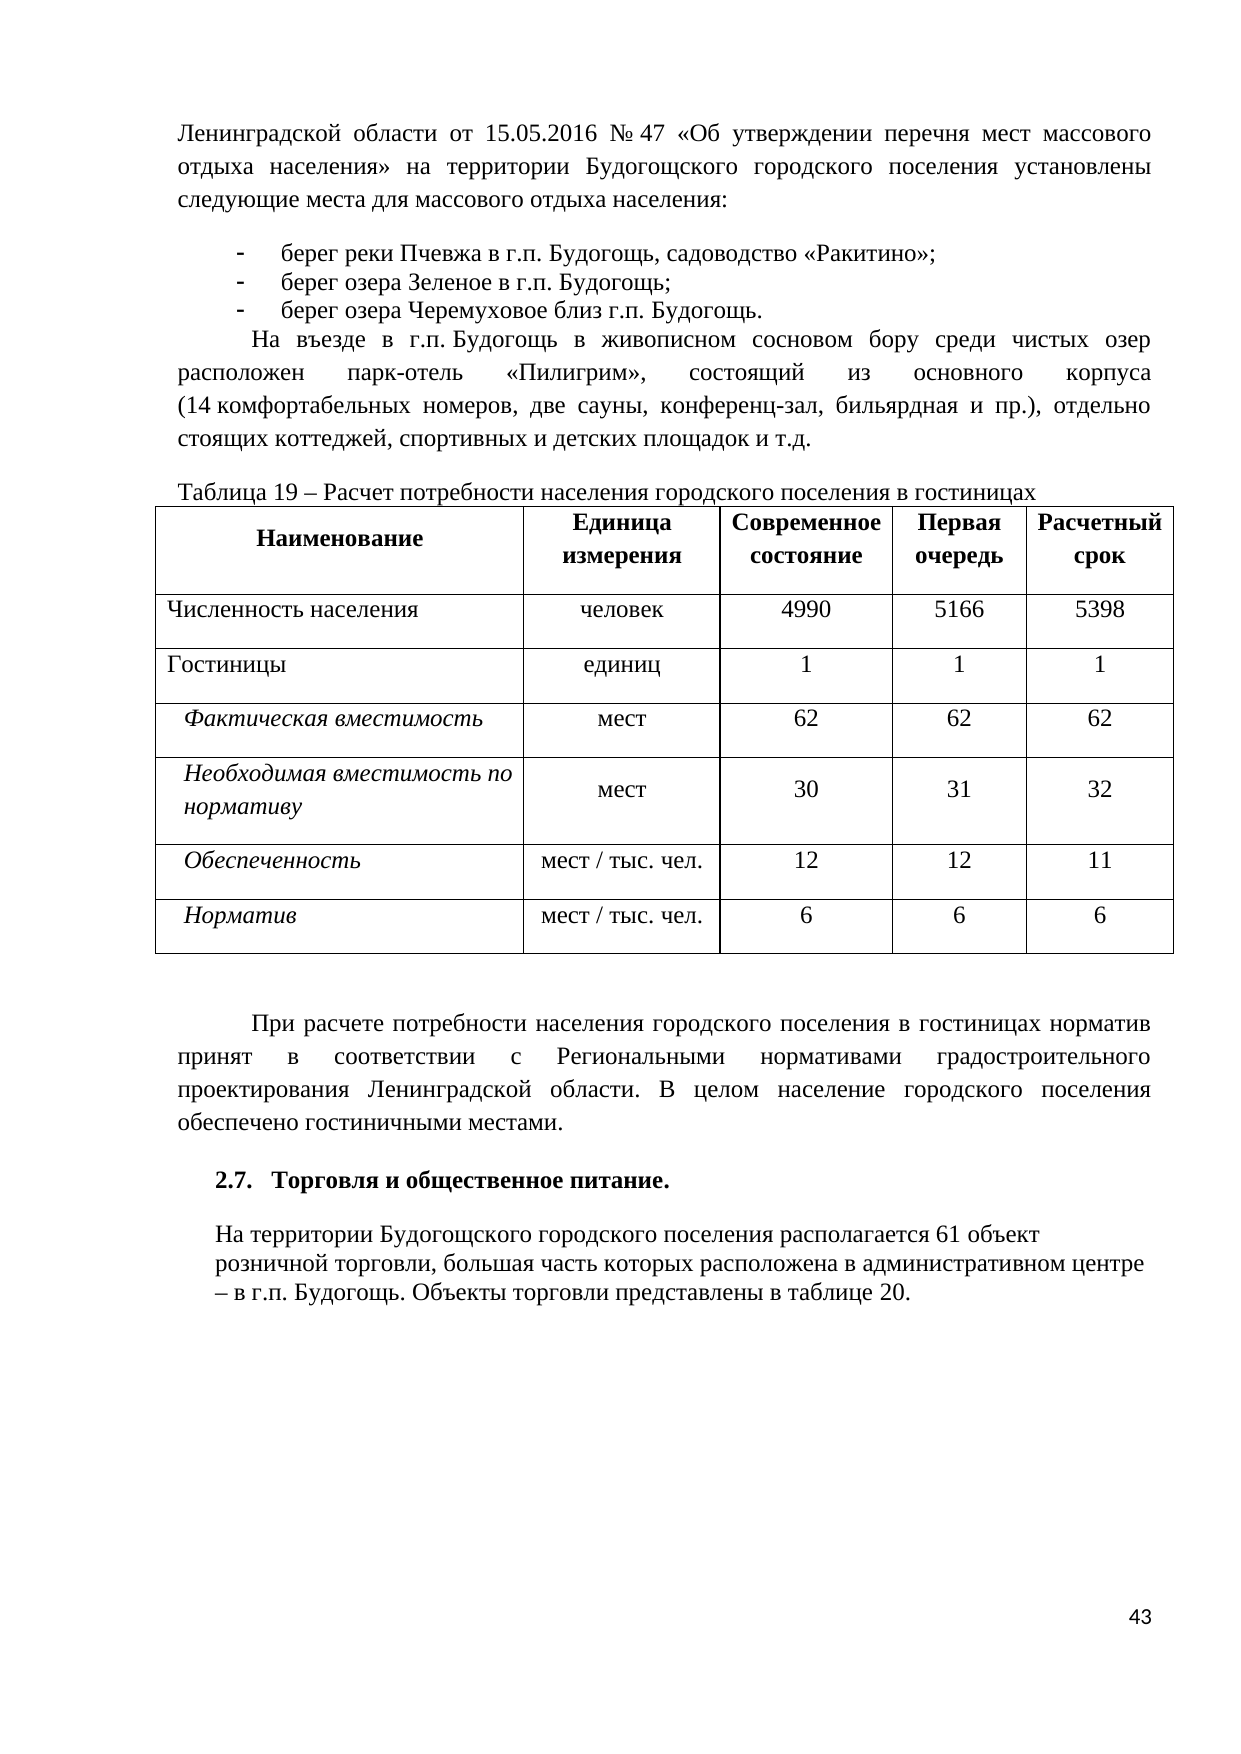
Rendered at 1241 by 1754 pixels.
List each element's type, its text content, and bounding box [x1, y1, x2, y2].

text При расчете потребности населения городского поселения в гостиницах норматив принят в соответствии с Региональными нормативами градостроительного проектирования Ленинградской области. В целом население городского поселения обеспечено гостиничными местами. [177, 1008, 1152, 1136]
table_cell 30 [721, 758, 892, 844]
table_cell Необходимая вместимость по нормативу [156, 758, 523, 844]
table_cell 5398 [1027, 595, 1173, 648]
table_cell Норматив [156, 900, 523, 953]
table_header Расчетный срок [1027, 507, 1173, 593]
list берег озера Черемуховое близ г.п. Будогощь. [177, 296, 1152, 324]
table_cell 6 [1027, 900, 1173, 953]
text Таблица 19 – Расчет потребности населения городского поселения в гостиницах [177, 477, 1152, 506]
table_cell мест [524, 758, 719, 844]
subtitle Торговля и общественное питание. [215, 1165, 1152, 1194]
table_cell 1 [721, 649, 892, 702]
table_cell Численность населения [156, 595, 523, 648]
table_cell 1 [1027, 649, 1173, 702]
table_cell 4990 [721, 595, 892, 648]
table_header Единица измерения [524, 507, 719, 593]
table_cell Обеспеченность [156, 845, 523, 899]
table_cell 6 [721, 900, 892, 953]
table_cell мест / тыс. чел. [524, 845, 719, 899]
list берег озера Зеленое в г.п. Будогощь; [177, 267, 1152, 296]
table_cell 6 [893, 900, 1026, 953]
table_cell 5166 [893, 595, 1026, 648]
table_cell 1 [893, 649, 1026, 702]
table_header Наименование [156, 507, 523, 593]
table_header Первая очередь [893, 507, 1026, 593]
table_cell 62 [1027, 704, 1173, 757]
table_cell 11 [1027, 845, 1173, 899]
table_cell мест / тыс. чел. [524, 900, 719, 953]
list берег реки Пчевжа в г.п. Будогощь, садоводство «Ракитино»; [177, 238, 1152, 267]
table_cell Гостиницы [156, 649, 523, 702]
table_cell 31 [893, 758, 1026, 844]
table_cell единиц [524, 649, 719, 702]
text На въезде в г.п. Будогощь в живописном сосновом бору среди чистых озер расположен парк-отель «Пилигрим», состоящий из основного корпуса (14 комфортабельных номеров, две сауны, конференц-зал, бильярдная и пр.), отдельно стоящих коттеджей, спортивных и детских площадок и т.д. [177, 324, 1152, 452]
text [177, 118, 1152, 213]
subtitle На территории Будогощского городского поселения располагается 61 объект розничной торговли, большая часть которых расположена в административном центре – в г.п. Будогощь. Объекты торговли представлены в таблице 20. [215, 1219, 1152, 1305]
table_header Современное состояние [721, 507, 892, 593]
table_cell 62 [893, 704, 1026, 757]
table_cell мест [524, 704, 719, 757]
table_cell Фактическая вместимость [156, 704, 523, 757]
table_cell 32 [1027, 758, 1173, 844]
table_cell человек [524, 595, 719, 648]
table_cell 12 [721, 845, 892, 899]
table_cell 62 [721, 704, 892, 757]
table_cell 12 [893, 845, 1026, 899]
